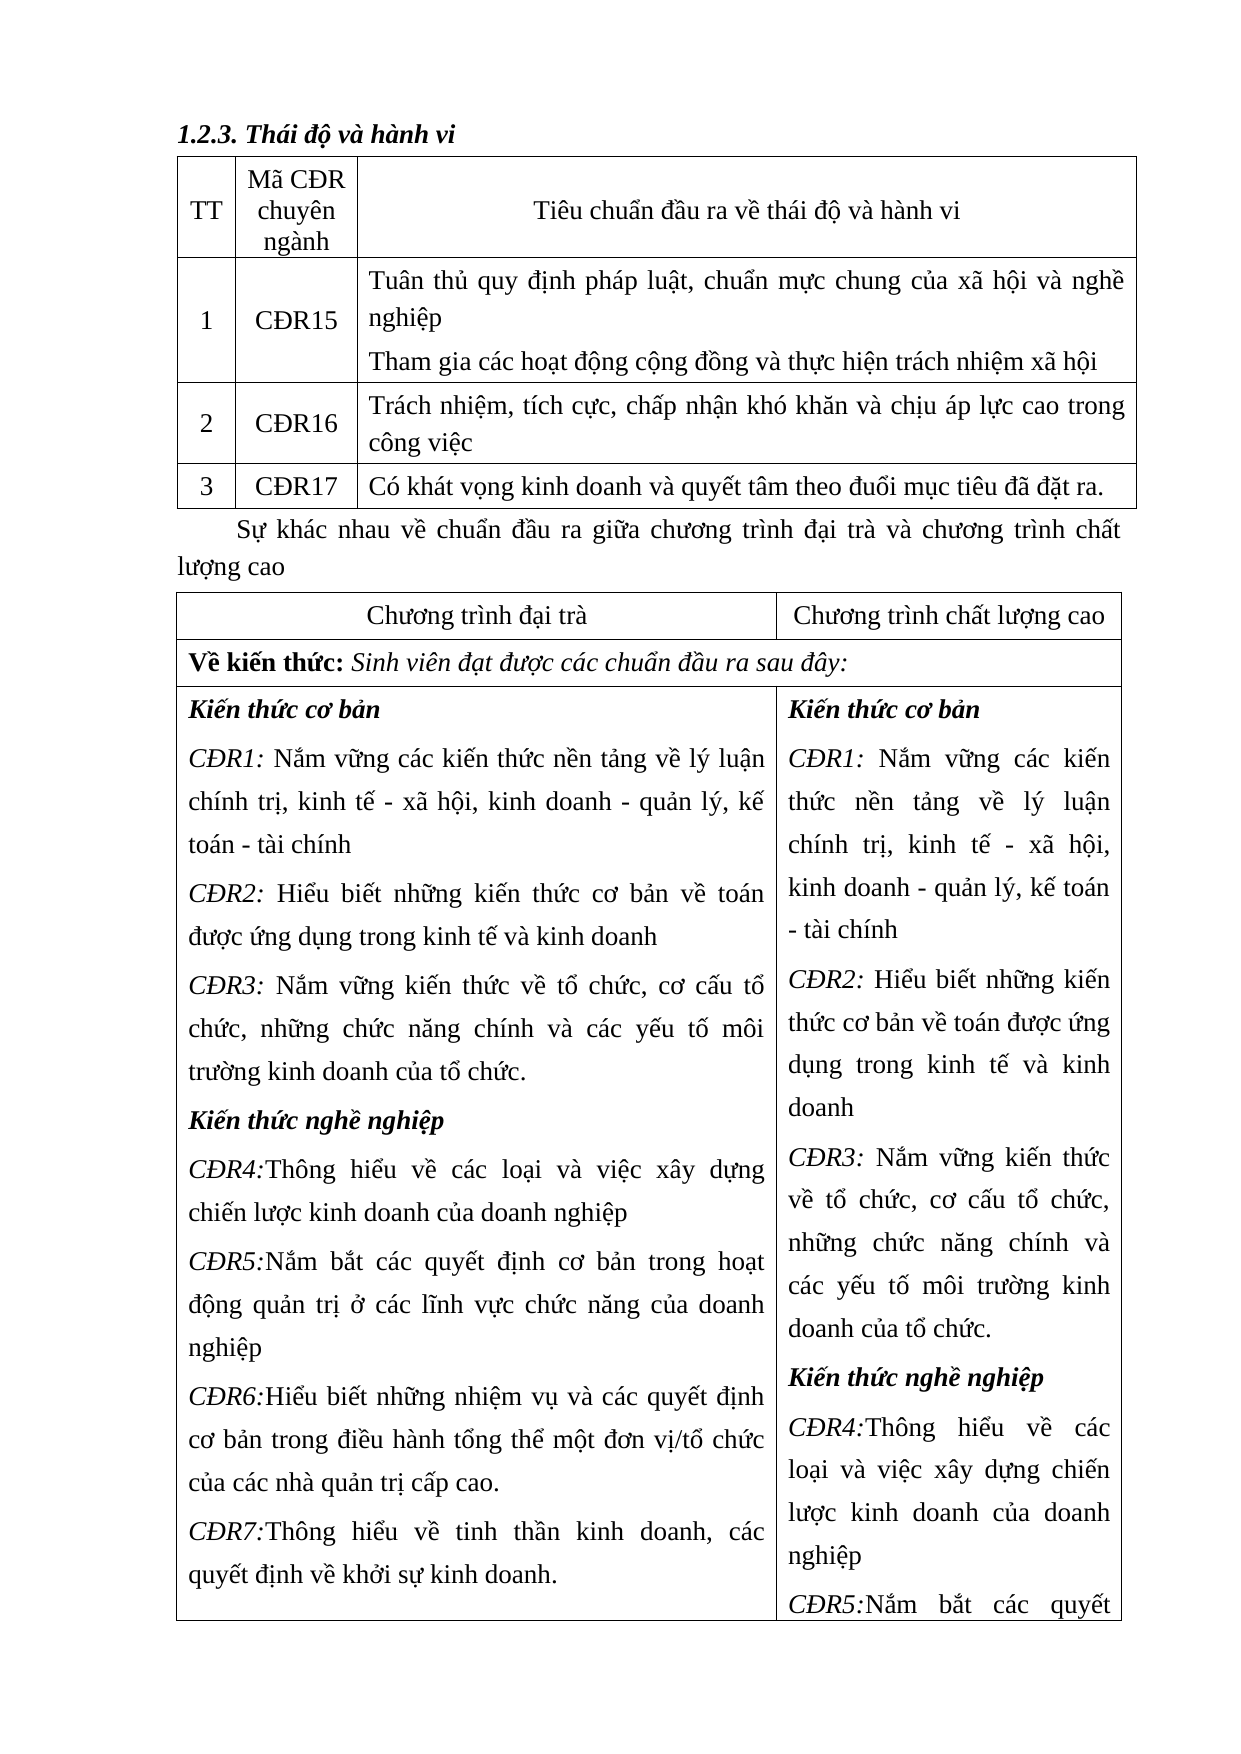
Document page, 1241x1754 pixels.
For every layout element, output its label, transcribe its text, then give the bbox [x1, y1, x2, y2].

table_header Tiêu chuẩn đầu ra về thái độ và hành vi [358, 157, 1136, 257]
table_header Chương trình chất lượng cao [777, 593, 1121, 638]
table_cell CĐR17 [236, 464, 357, 508]
table_header Mã CĐR chuyên ngành [236, 157, 357, 257]
table_cell Có khát vọng kinh doanh và quyết tâm theo đuổi mục tiêu đã đặt ra. [358, 464, 1136, 508]
text Sự khác nhau về chuẩn đầu ra giữa chương trình đại trà và chương trình chất lượng cao [177, 513, 1122, 581]
table_header TT [178, 157, 235, 257]
text 1.2.3. Thái độ và hành vi [177, 118, 1122, 150]
table_cell Về kiến thức: Sinh viên đạt được các chuẩn đầu ra sau đây: [177, 640, 1121, 686]
table_cell CĐR15 [236, 258, 357, 382]
table_cell 1 [178, 258, 235, 382]
table_cell 2 [178, 383, 235, 463]
table_cell 3 [178, 464, 235, 508]
table_cell Tuân thủ quy định pháp luật, chuẩn mực chung của xã hội và nghề nghiệp Tham gia các hoạt động cộng đồng và thực hiện trách nhiệm xã hội [358, 258, 1136, 382]
table_header Chương trình đại trà [177, 593, 776, 638]
table_cell CĐR16 [236, 383, 357, 463]
table_cell Trách nhiệm, tích cực, chấp nhận khó khăn và chịu áp lực cao trong công việc [358, 383, 1136, 463]
